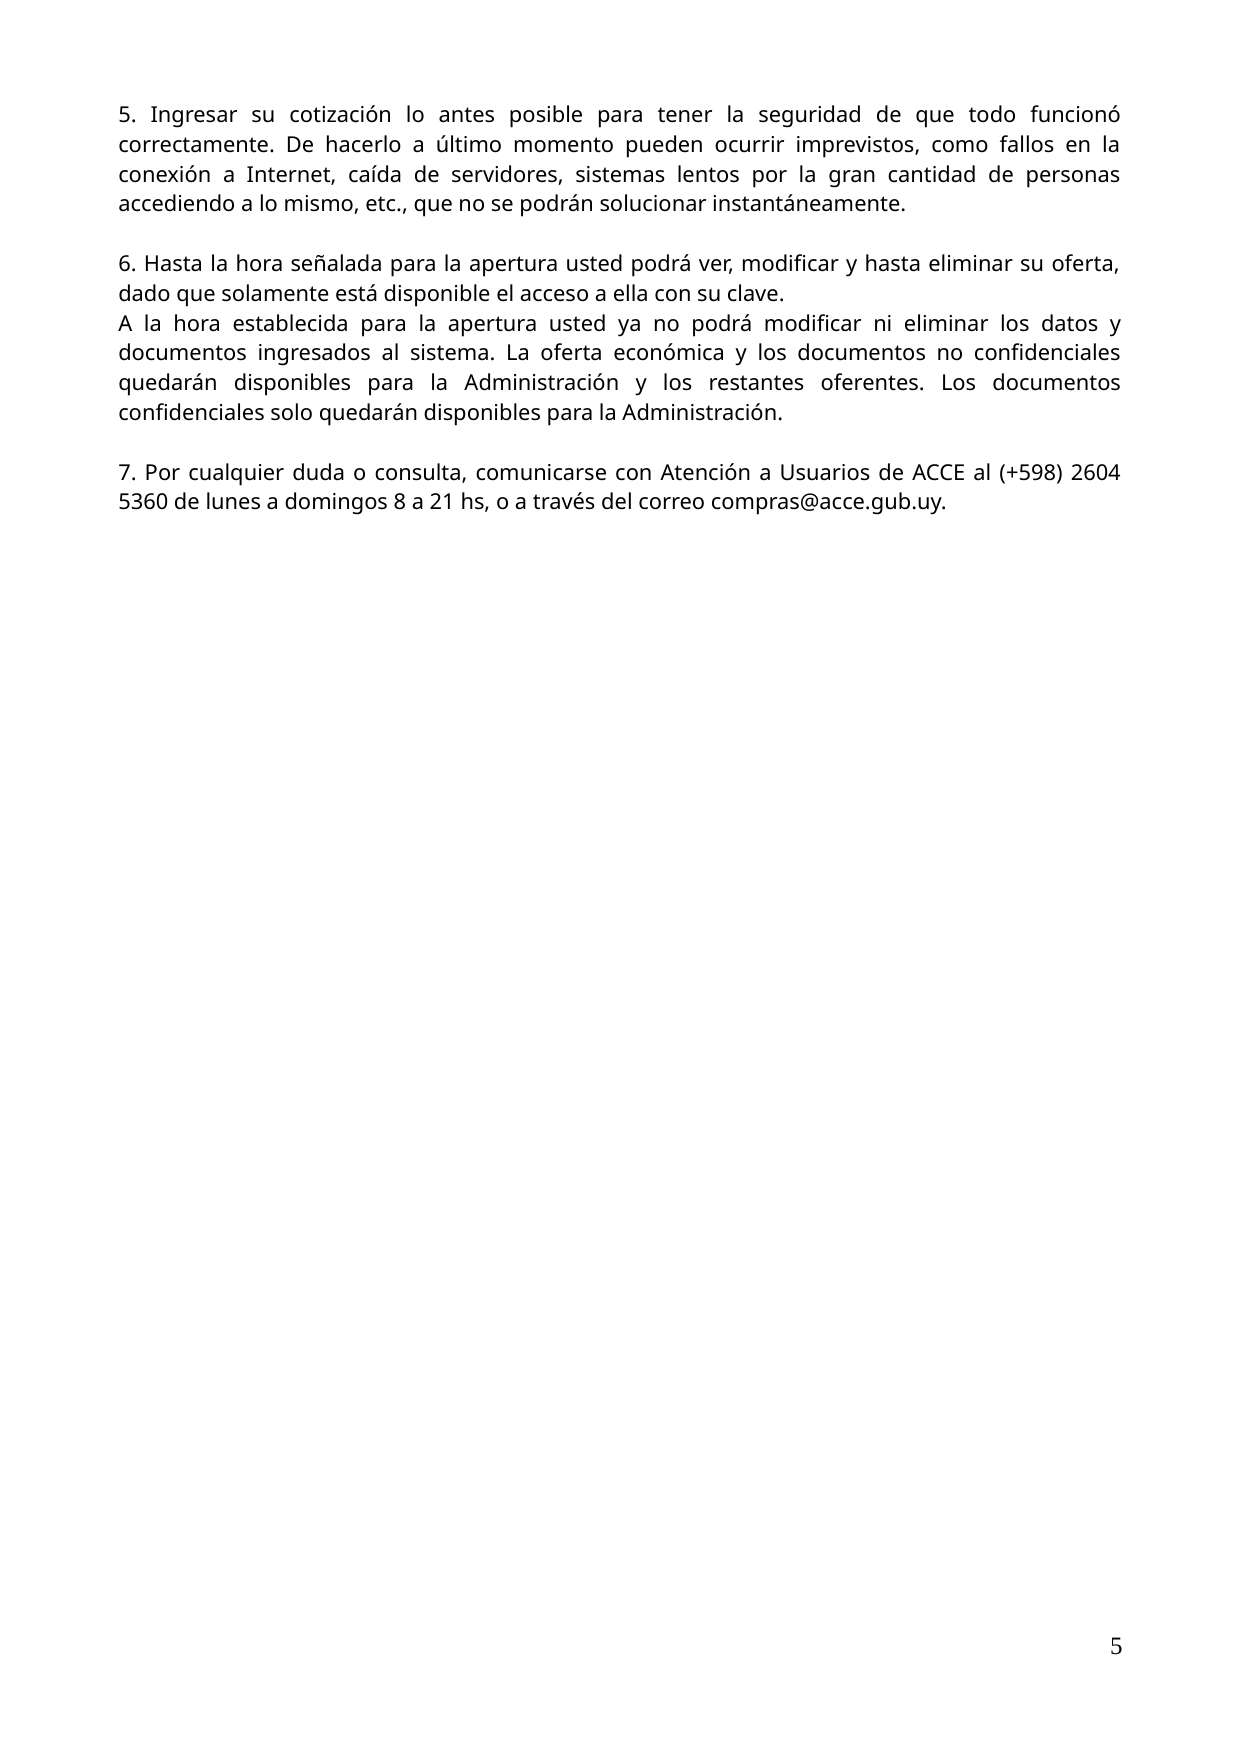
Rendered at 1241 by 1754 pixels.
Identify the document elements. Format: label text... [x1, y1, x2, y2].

text A la hora establecida para la apertura usted ya no podrá modificar ni eliminar los datos y documentos ingresados al sistema. La oferta económica y los documentos no confidenciales quedarán disponibles para la Administración y los restantes oferentes. Los documentos confidenciales solo quedarán disponibles para la Administración. [118, 308, 1122, 427]
text 5. Ingresar su cotización lo antes posible para tener la seguridad de que todo funcionó correctamente. De hacerlo a último momento pueden ocurrir imprevistos, como fallos en la conexión a Internet, caída de servidores, sistemas lentos por la gran cantidad de personas accediendo a lo mismo, etc., que no se podrán solucionar instantáneamente. [118, 99, 1122, 218]
text 6. Hasta la hora señalada para la apertura usted podrá ver, modificar y hasta eliminar su oferta, dado que solamente está disponible el acceso a ella con su clave. [118, 248, 1122, 308]
text 7. Por cualquier duda o consulta, comunicarse con Atención a Usuarios de ACCE al (+598) 2604 5360 de lunes a domingos 8 a 21 hs, o a través del correo compras@acce.gub.uy. [118, 457, 1122, 516]
